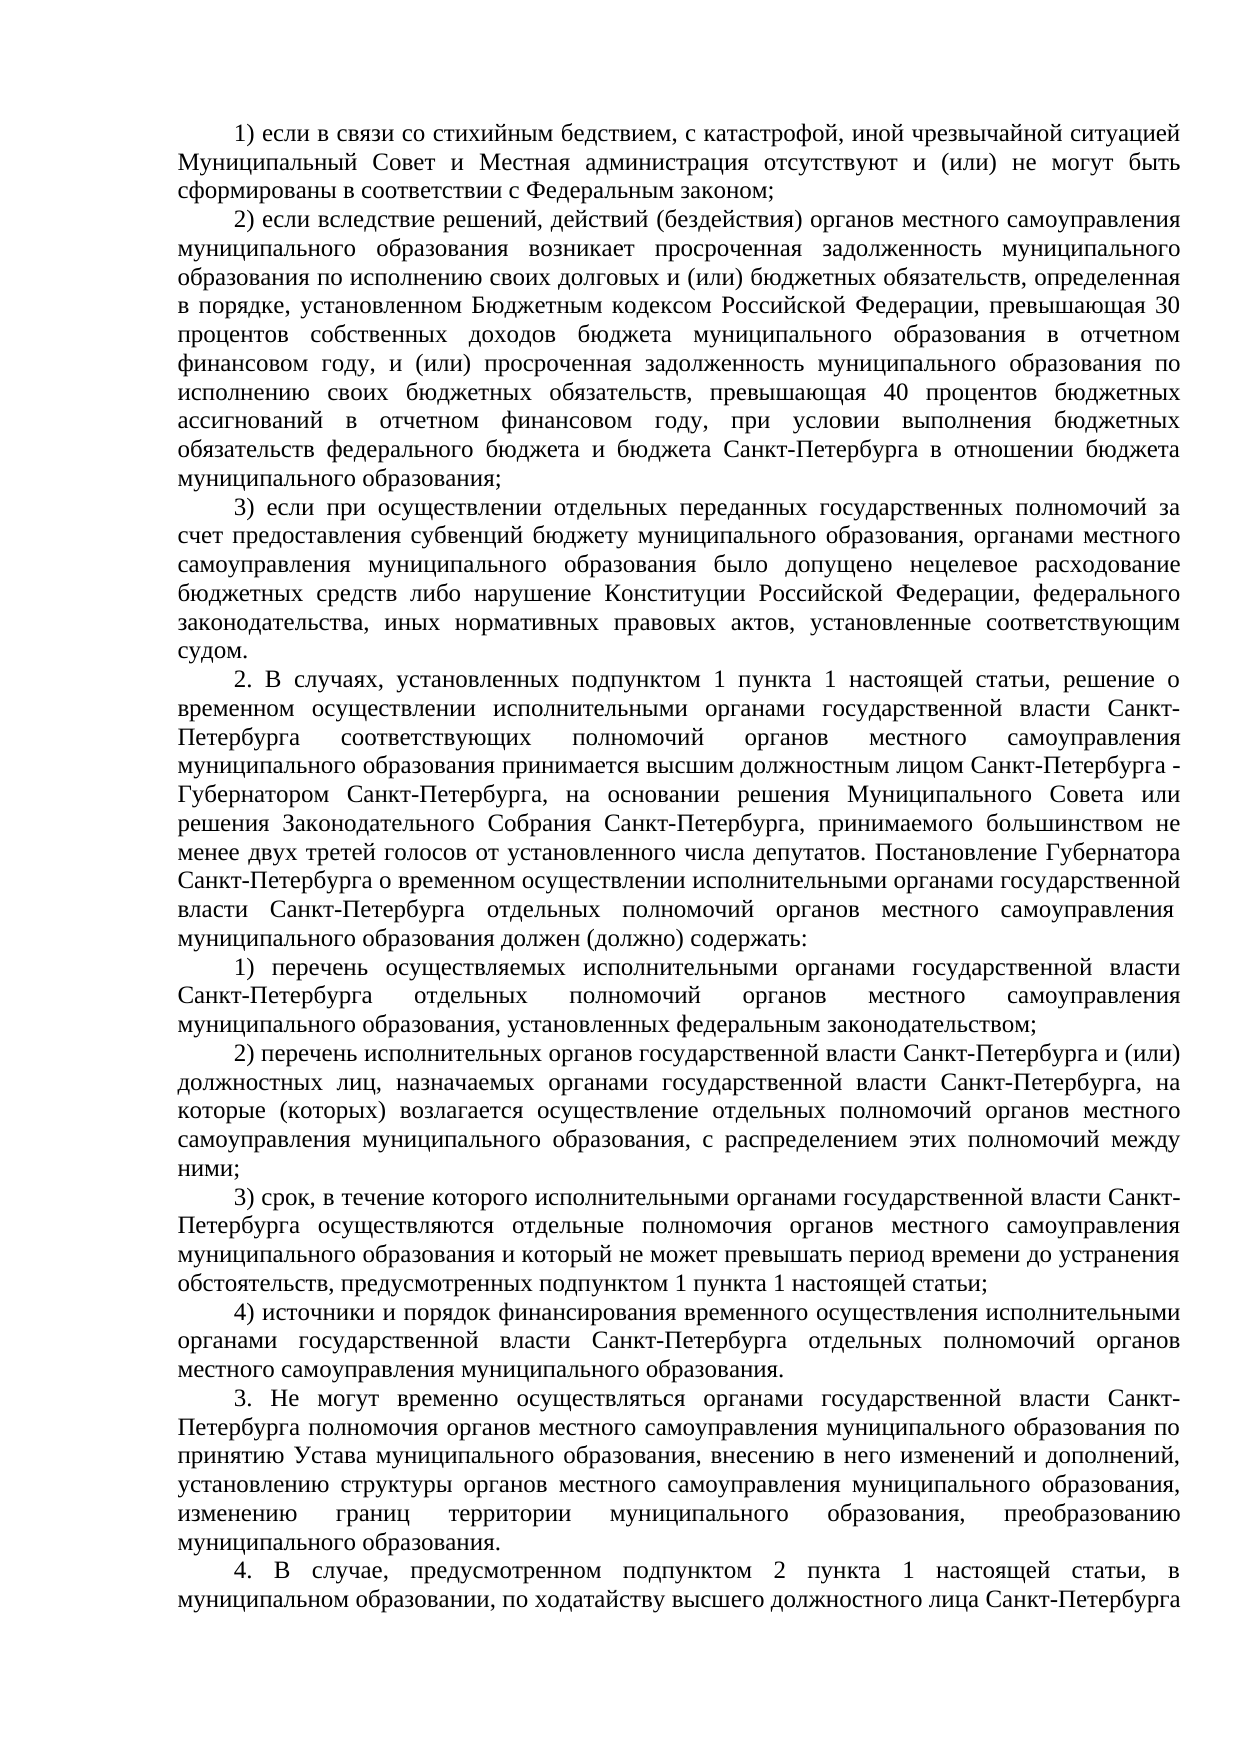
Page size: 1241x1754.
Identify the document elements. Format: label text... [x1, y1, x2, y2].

text 2) перечень исполнительных органов государственной власти Санкт-Петербурга и (или) должностных лиц, назначаемых органами государственной власти Санкт-Петербурга, на которые (которых) возлагается осуществление отдельных полномочий органов местного самоуправления муниципального образования, с распределением этих полномочий между ними; [177, 1038, 1181, 1182]
text 1) перечень осуществляемых исполнительными органами государственной власти Санкт-Петербурга отдельных полномочий органов местного самоуправления муниципального образования, установленных федеральным законодательством; [177, 952, 1181, 1038]
text 3) срок, в течение которого исполнительными органами государственной власти Санкт-Петербурга осуществляются отдельные полномочия органов местного самоуправления муниципального образования и который не может превышать период времени до устранения обстоятельств, предусмотренных подпунктом 1 пункта 1 настоящей статьи; [177, 1182, 1181, 1297]
text 3) если при осуществлении отдельных переданных государственных полномочий за счет предоставления субвенций бюджету муниципального образования, органами местного самоуправления муниципального образования было допущено нецелевое расходование бюджетных средств либо нарушение Конституции Российской Федерации, федерального законодательства, иных нормативных правовых актов, установленные соответствующим судом. [177, 492, 1181, 664]
text 2. В случаях, установленных подпунктом 1 пункта 1 настоящей статьи, решение о временном осуществлении исполнительными органами государственной власти Санкт-Петербурга соответствующих полномочий органов местного самоуправления муниципального образования принимается высшим должностным лицом Санкт-Петербурга - Губернатором Санкт-Петербурга, на основании решения Муниципального Совета или решения Законодательного Собрания Санкт-Петербурга, принимаемого большинством не менее двух третей голосов от установленного числа депутатов. Постановление Губернатора Санкт-Петербурга о временном осуществлении исполнительными органами государственной власти Санкт-Петербурга отдельных полномочий органов местного самоуправления муниципального образования должен (должно) содержать: [177, 664, 1181, 952]
text 4) источники и порядок финансирования временного осуществления исполнительными органами государственной власти Санкт-Петербурга отдельных полномочий органов местного самоуправления муниципального образования. [177, 1297, 1181, 1383]
text 2) если вследствие решений, действий (бездействия) органов местного самоуправления муниципального образования возникает просроченная задолженность муниципального образования по исполнению своих долговых и (или) бюджетных обязательств, определенная в порядке, установленном Бюджетным кодексом Российской Федерации, превышающая 30 процентов собственных доходов бюджета муниципального образования в отчетном финансовом году, и (или) просроченная задолженность муниципального образования по исполнению своих бюджетных обязательств, превышающая 40 процентов бюджетных ассигнований в отчетном финансовом году, при условии выполнения бюджетных обязательств федерального бюджета и бюджета Санкт-Петербурга в отношении бюджета муниципального образования; [177, 204, 1181, 492]
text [177, 1556, 1181, 1613]
text 3. Не могут временно осуществляться органами государственной власти Санкт-Петербурга полномочия органов местного самоуправления муниципального образования по принятию Устава муниципального образования, внесению в него изменений и дополнений, установлению структуры органов местного самоуправления муниципального образования, изменению границ территории муниципального образования, преобразованию муниципального образования. [177, 1383, 1181, 1556]
text 1) если в связи со стихийным бедствием, с катастрофой, иной чрезвычайной ситуацией Муниципальный Совет и Местная администрация отсутствуют и (или) не могут быть сформированы в соответствии с Федеральным законом; [177, 118, 1181, 204]
